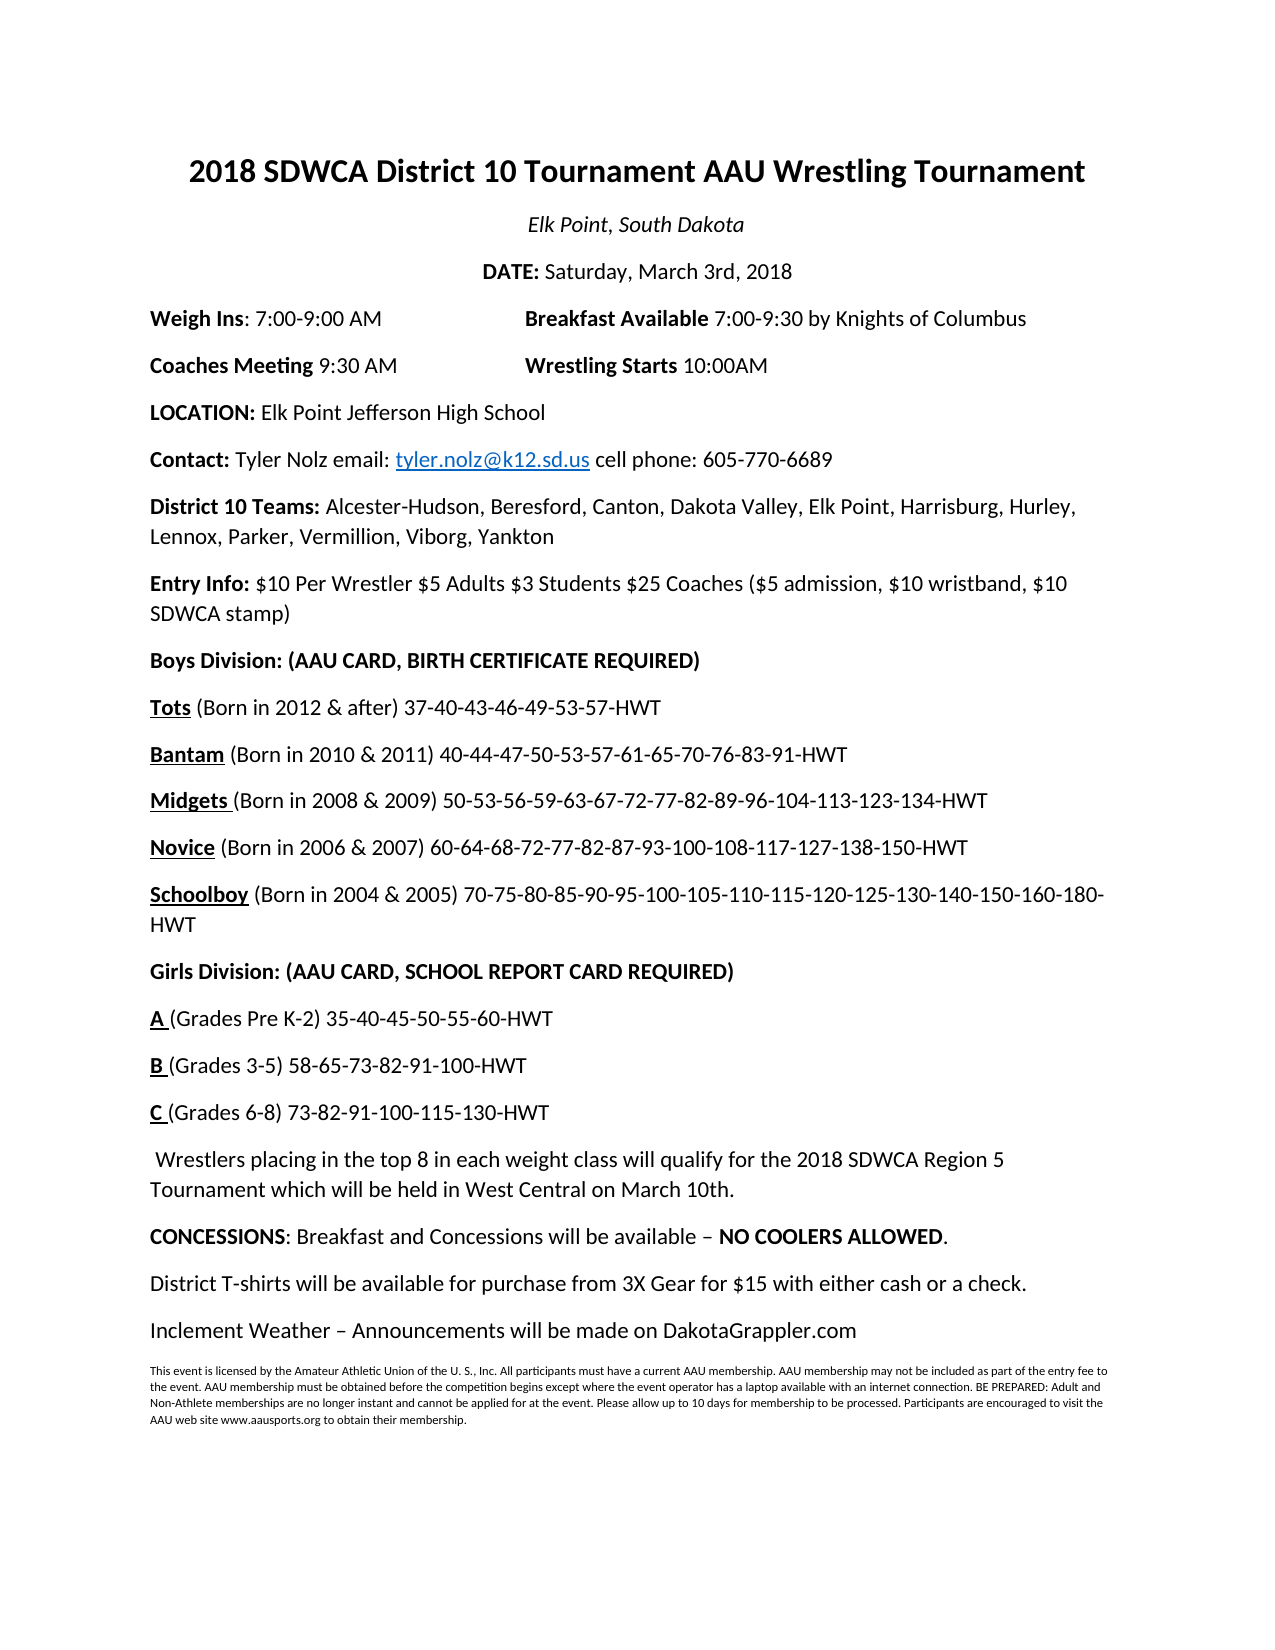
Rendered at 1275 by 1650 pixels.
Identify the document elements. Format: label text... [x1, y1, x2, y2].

text 2018 SDWCA District 10 Tournament AAU Wrestling Tournament [150, 150, 1125, 191]
text Entry Info: $10 Per Wrestler $5 Adults $3 Students $25 Coaches ($5 admission, $10 wristband, $10 SDWCA stamp) [150, 569, 1125, 627]
text Novice (Born in 2006 & 2007) 60-64-68-72-77-82-87-93-100-108-117-127-138-150-HWT [150, 833, 1125, 862]
text C (Grades 6-8) 73-82-91-100-115-130-HWT [150, 1098, 1125, 1126]
text District T-shirts will be available for purchase from 3X Gear for $15 with either cash or a check. [150, 1269, 1125, 1297]
text Elk Point, South Dakota [150, 211, 1125, 239]
text Coaches Meeting 9:30 AM Wrestling Starts 10:00AM [150, 351, 1125, 379]
text District 10 Teams: Alcester-Hudson, Beresford, Canton, Dakota Valley, Elk Point, Harrisburg, Hurley, Lennox, Parker, Vermillion, Viborg, Yankton [150, 492, 1125, 550]
text Schoolboy (Born in 2004 & 2005) 70-75-80-85-90-95-100-105-110-115-120-125-130-140-150-160-180-HWT [150, 880, 1125, 939]
text Inclement Weather – Announcements will be made on DakotaGrappler.com [150, 1316, 1125, 1344]
text A (Grades Pre K-2) 35-40-45-50-55-60-HWT [150, 1004, 1125, 1032]
text Boys Division: (AAU CARD, BIRTH CERTIFICATE REQUIRED) [150, 646, 1125, 674]
text Wrestlers placing in the top 8 in each weight class will qualify for the 2018 SDWCA Region 5 Tournament which will be held in West Central on March 10th. [150, 1145, 1125, 1203]
text Tots (Born in 2012 & after) 37-40-43-46-49-53-57-HWT [150, 693, 1125, 721]
text Midgets (Born in 2008 & 2009) 50-53-56-59-63-67-72-77-82-89-96-104-113-123-134-HWT [150, 787, 1125, 815]
text Bantam (Born in 2010 & 2011) 40-44-47-50-53-57-61-65-70-76-83-91-HWT [150, 740, 1125, 768]
text Contact: Tyler Nolz email: tyler.nolz@k12.sd.us cell phone: 605-770-6689 [150, 445, 1125, 473]
text Weigh Ins: 7:00-9:00 AM Breakfast Available 7:00-9:30 by Knights of Columbus [150, 304, 1125, 332]
text CONCESSIONS: Breakfast and Concessions will be available – NO COOLERS ALLOWED. [150, 1222, 1125, 1250]
text LOCATION: Elk Point Jefferson High School [150, 398, 1125, 426]
text This event is licensed by the Amateur Athletic Union of the U. S., Inc. All participants must have a current AAU membership. AAU membership may not be included as part of the entry fee to the event. AAU membership must be obtained before the competition begins except where the event operator has a laptop available with an internet connection. BE PREPARED: Adult and Non-Athlete memberships are no longer instant and cannot be applied for at the event. Please allow up to 10 days for membership to be processed. Participants are encouraged to visit the AAU web site www.aausports.org to obtain their membership. [150, 1363, 1125, 1427]
text Girls Division: (AAU CARD, SCHOOL REPORT CARD REQUIRED) [150, 957, 1125, 986]
text B (Grades 3-5) 58-65-73-82-91-100-HWT [150, 1051, 1125, 1079]
text DATE: Saturday, March 3rd, 2018 [150, 257, 1125, 286]
